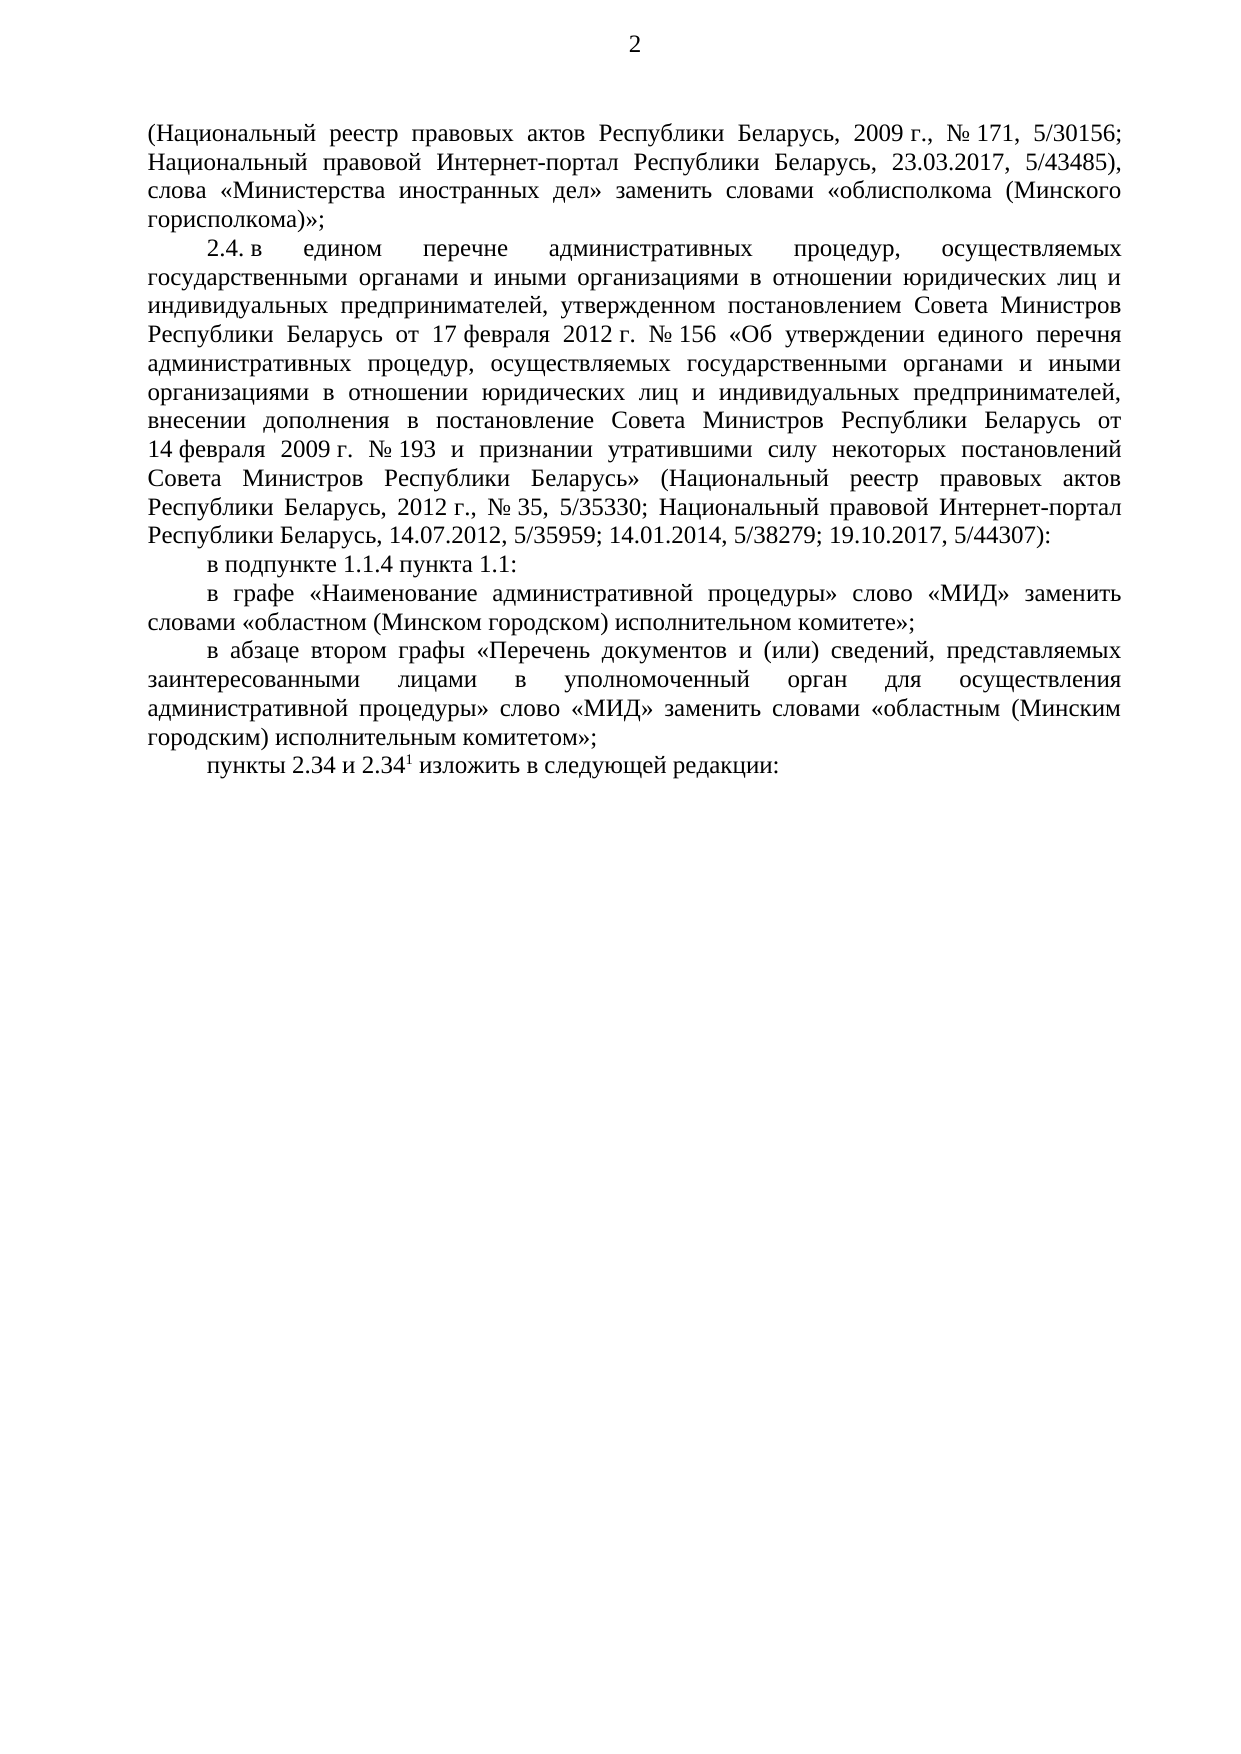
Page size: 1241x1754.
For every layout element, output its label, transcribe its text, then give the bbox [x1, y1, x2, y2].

text в абзаце втором графы «Перечень документов и (или) сведений, представляемых заинтересованными лицами в уполномоченный орган для осуществления административной процедуры» слово «МИД» заменить словами «областным (Минским городским) исполнительным комитетом»; [147, 636, 1122, 751]
text в подпункте 1.1.4 пункта 1.1: [147, 549, 1122, 578]
text 2.4. в едином перечне административных процедур, осуществляемых государственными органами и иными организациями в отношении юридических лиц и индивидуальных предпринимателей, утвержденном постановлением Совета Министров Республики Беларусь от 17 февраля 2012 г. № 156 «Об утверждении единого перечня административных процедур, осуществляемых государственными органами и иными организациями в отношении юридических лиц и индивидуальных предпринимателей, внесении дополнения в постановление Совета Министров Республики Беларусь от 14 февраля 2009 г. № 193 и признании утратившими силу некоторых постановлений Совета Министров Республики Беларусь» (Национальный реестр правовых актов Республики Беларусь, 2012 г., № 35, 5/35330; Национальный правовой Интернет-портал Республики Беларусь, 14.07.2012, 5/35959; 14.01.2014, 5/38279; 19.10.2017, 5/44307): [147, 233, 1122, 549]
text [147, 118, 1122, 233]
text пункты 2.34 и 2.341 изложить в следующей редакции: [147, 751, 1122, 779]
text в графе «Наименование административной процедуры» слово «МИД» заменить словами «областном (Минском городском) исполнительном комитете»; [147, 578, 1122, 636]
